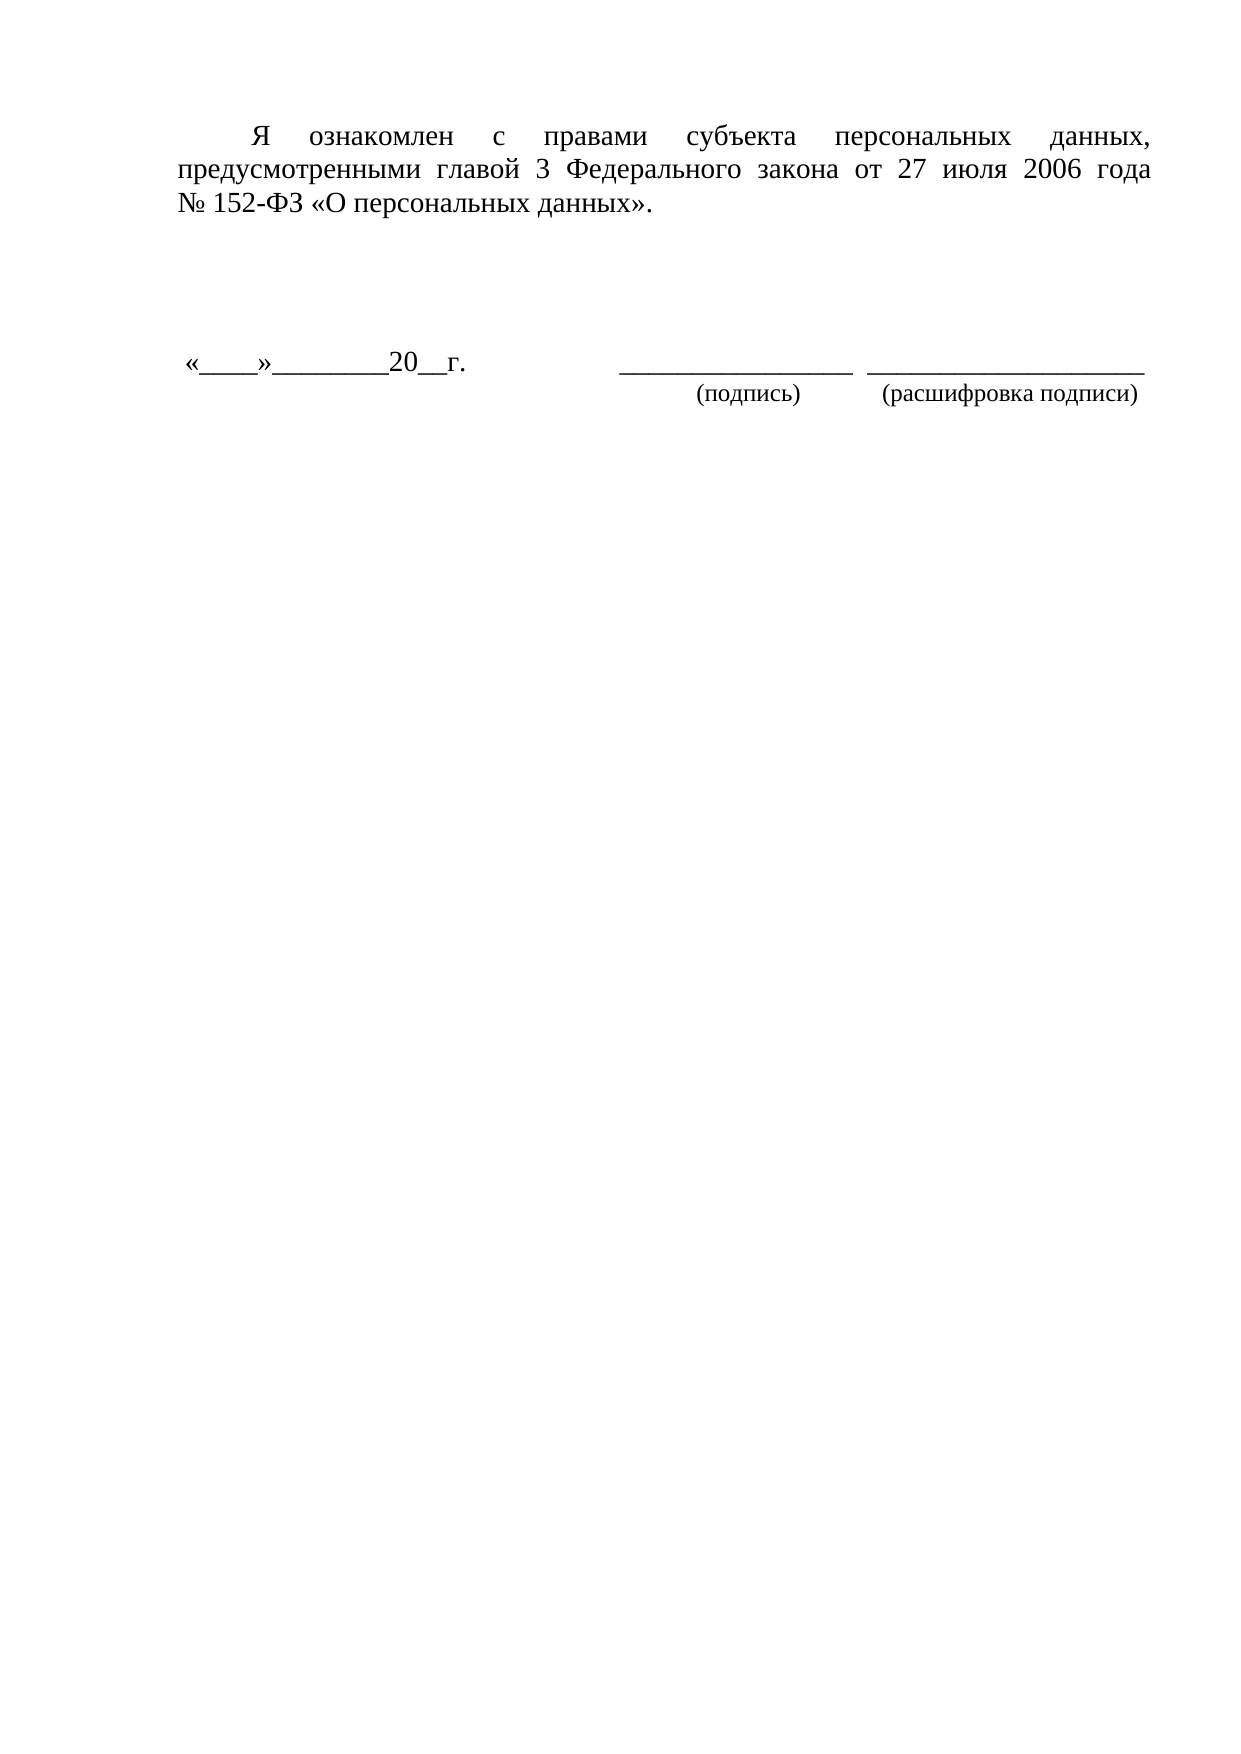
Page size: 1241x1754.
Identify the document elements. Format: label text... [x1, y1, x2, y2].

text (подпись) (расшифровка подписи) [177, 378, 1152, 407]
text «____»________20__г. ________________ ___________________ [177, 344, 1152, 378]
text Я ознакомлен с правами субъекта персональных данных, предусмотренными главой 3 Федерального закона от 27 июля 2006 года № 152-ФЗ «О персональных данных». [177, 118, 1152, 219]
